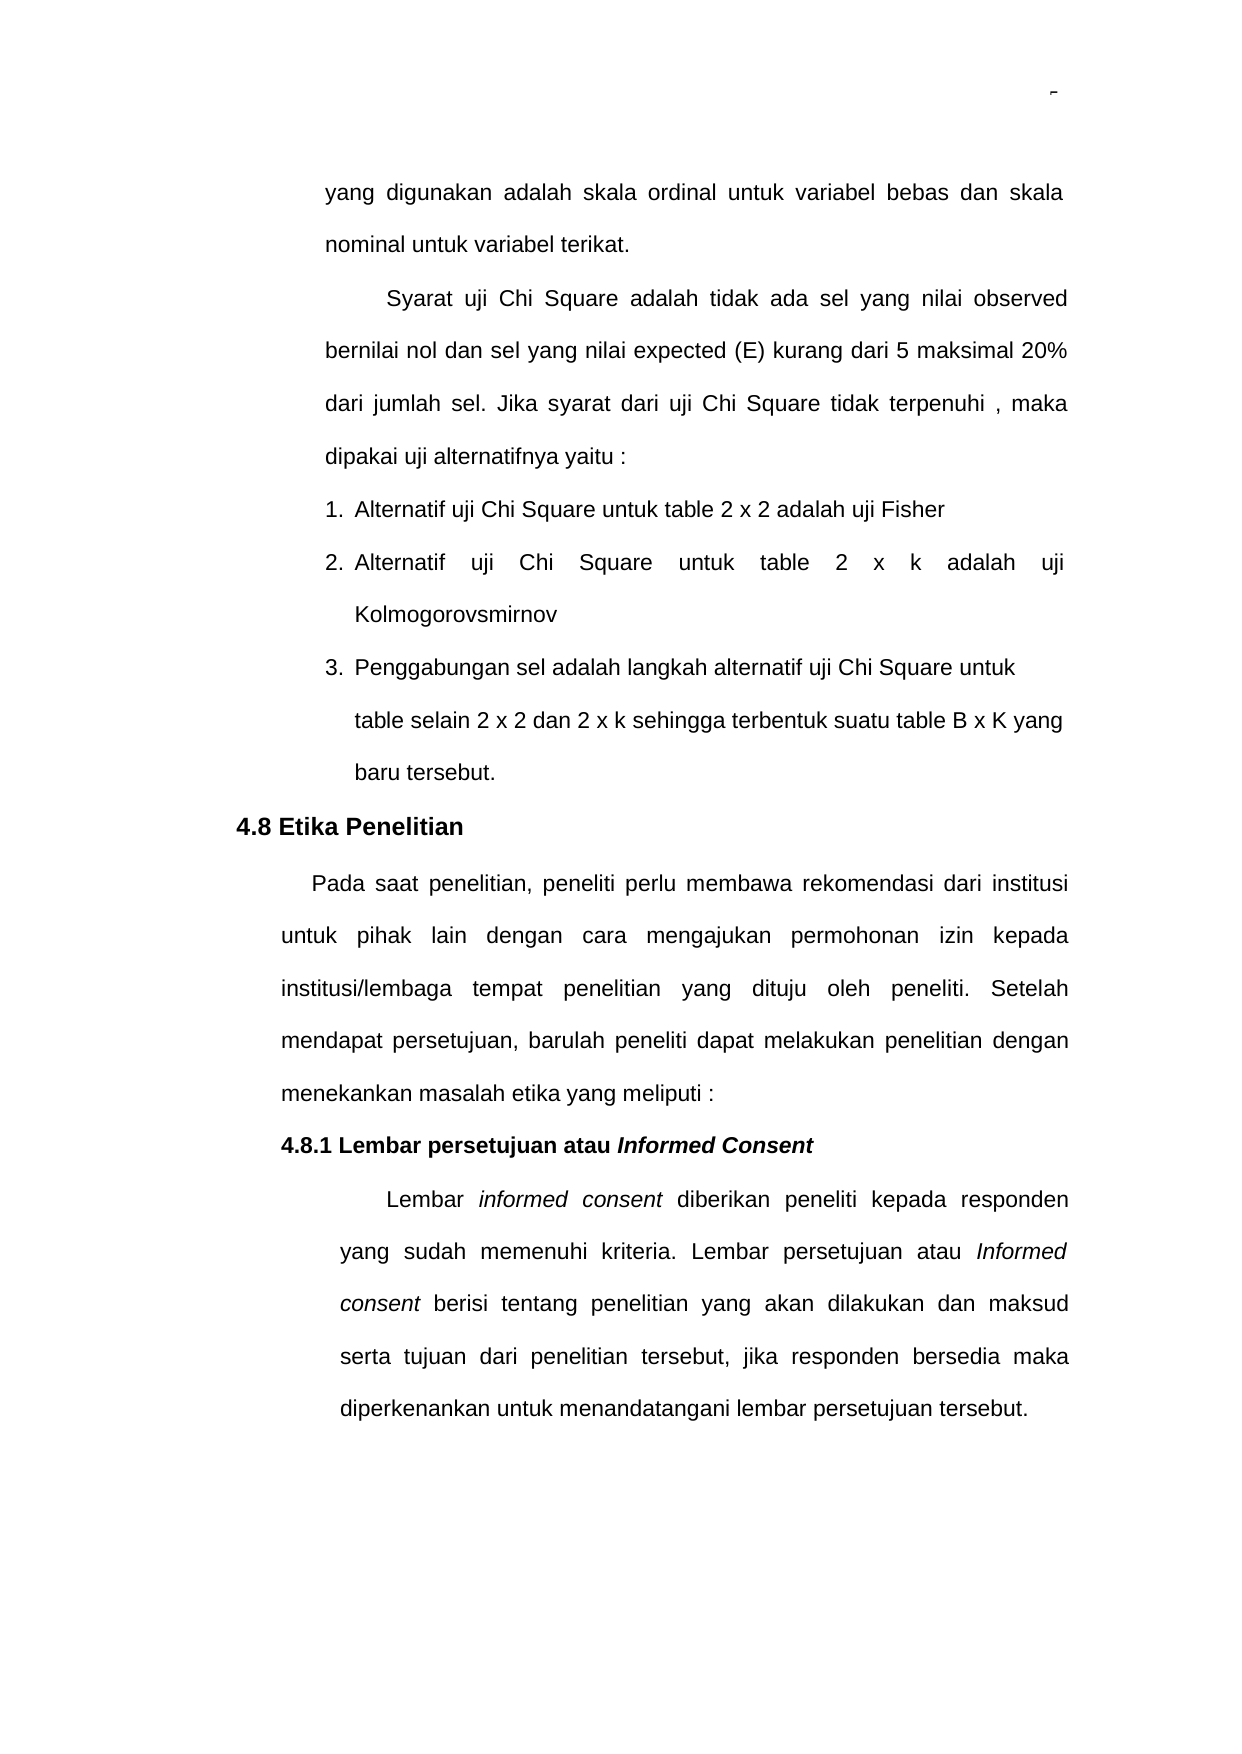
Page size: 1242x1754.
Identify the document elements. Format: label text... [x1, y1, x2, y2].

text yang digunakan adalah skala ordinal untuk variabel bebas dan skala nominal untuk variabel terikat. [325, 178, 1068, 257]
text 1. Alternatif uji Chi Square untuk table 2 x 2 adalah uji Fisher [325, 496, 1077, 522]
text 4.8 Etika Penelitian [236, 812, 1077, 841]
text Pada saat penelitian, peneliti perlu membawa rekomendasi dari institusi untuk pihak lain dengan cara mengajukan permohonan izin kepada institusi/lembaga tempat penelitian yang dituju oleh peneliti. Setelah mendapat persetujuan, barulah peneliti dapat melakukan penelitian dengan menekankan masalah etika yang meliputi : [281, 870, 1069, 1106]
text table selain 2 x 2 dan 2 x k sehingga terbentuk suatu table B x K yang baru tersebut. [354, 707, 1068, 786]
text 2. Alternatif uji Chi Square untuk table 2 x k adalah uji [325, 549, 1077, 575]
text 4.8.1 Lembar persetujuan atau Informed Consent [281, 1132, 1077, 1159]
text Syarat uji Chi Square adalah tidak ada sel yang nilai observed bernilai nol dan sel yang nilai expected (E) kurang dari 5 maksimal 20% dari jumlah sel. Jika syarat dari uji Chi Square tidak terpenuhi , maka dipakai uji alternatifnya yaitu : [325, 284, 1068, 469]
text Lembar informed consent diberikan peneliti kepada responden yang sudah memenuhi kriteria. Lembar persetujuan atau Informed consent berisi tentang penelitian yang akan dilakukan dan maksud serta tujuan dari penelitian tersebut, jika responden bersedia maka diperkenankan untuk menandatangani lembar persetujuan tersebut. [340, 1186, 1069, 1421]
text 3. Penggabungan sel adalah langkah alternatif uji Chi Square untuk [325, 654, 1077, 680]
text Kolmogorovsmirnov [354, 601, 1077, 628]
